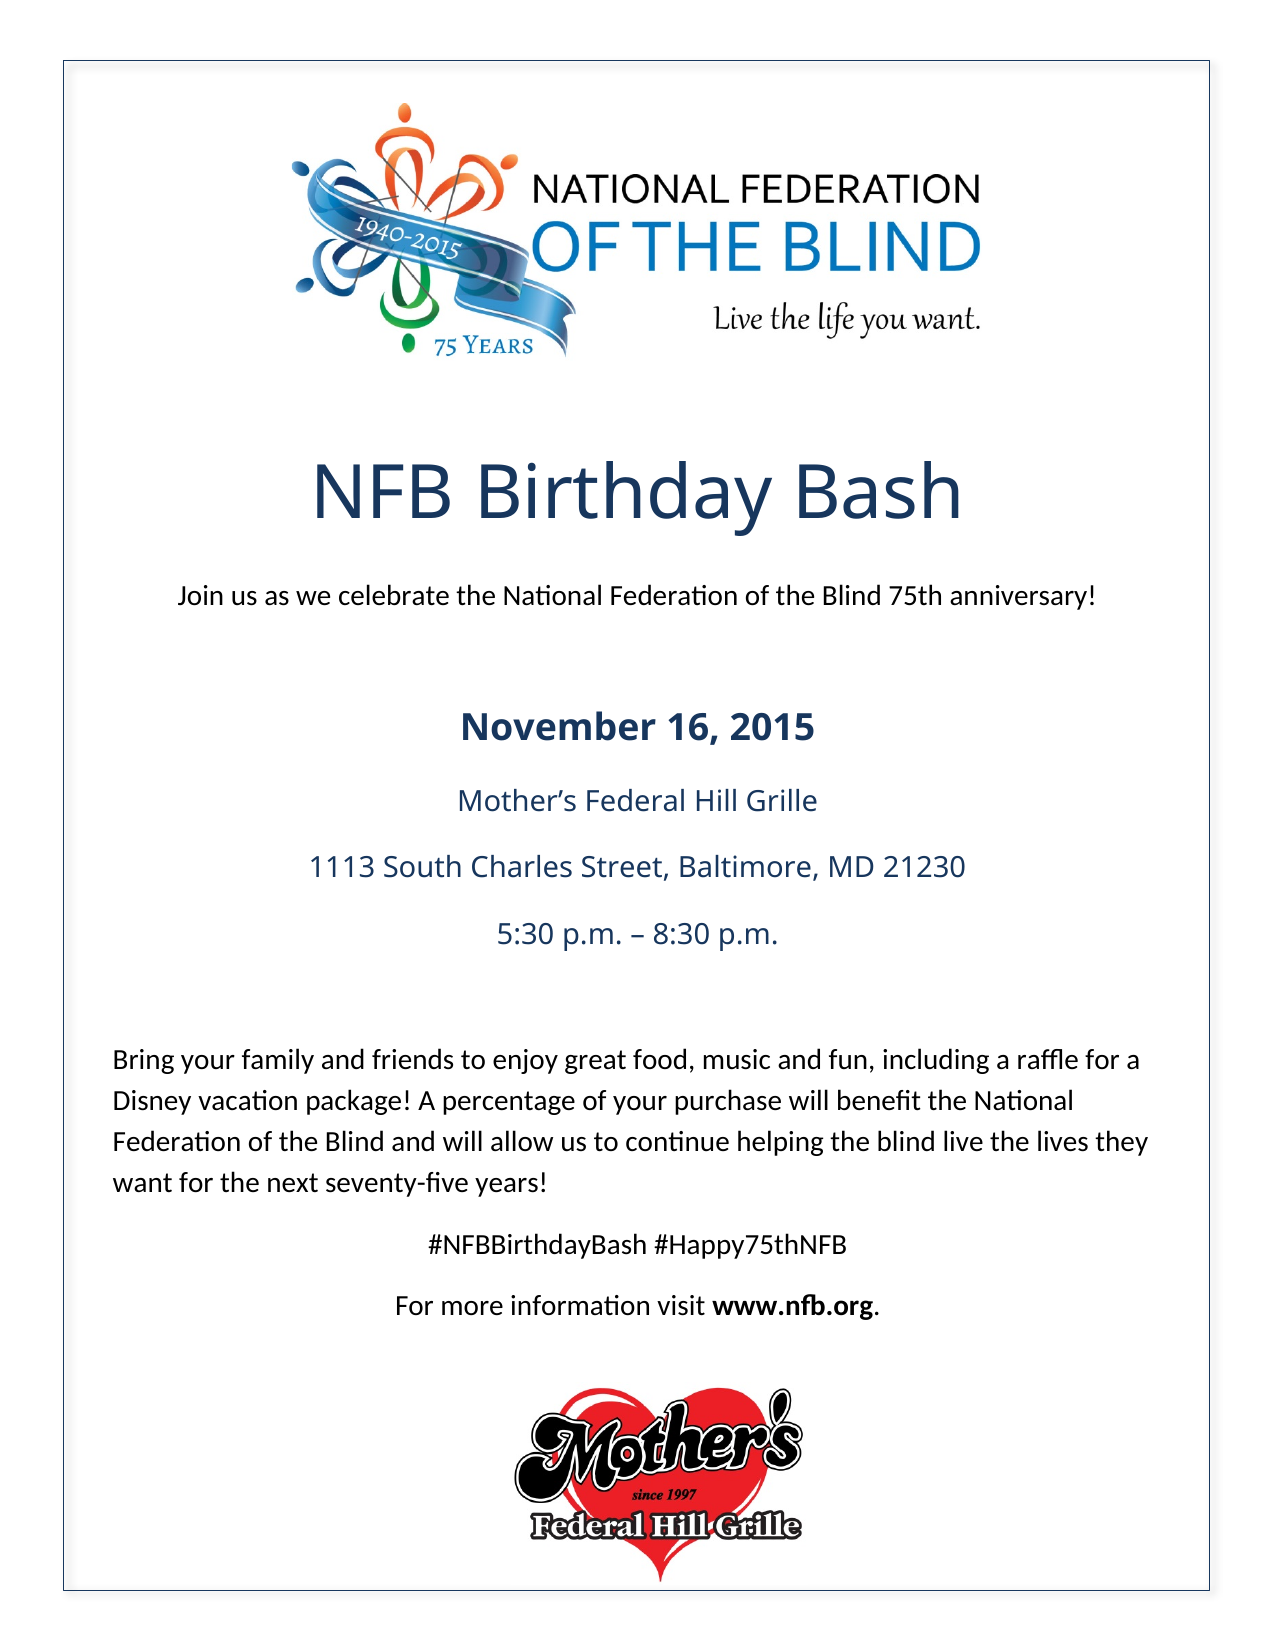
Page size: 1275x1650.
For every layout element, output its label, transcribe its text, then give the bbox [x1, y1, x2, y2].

text #NFBBirthdayBash #Happy75thNFB [112, 1226, 1162, 1261]
text For more information visit www.nfb.org. [112, 1287, 1162, 1323]
picture [510, 1382, 808, 1585]
text Bring your family and friends to enjoy great food, music and fun, including a raffle for a Disney vacation package! A percentage of your purchase will benefit the National Federation of the Blind and will allow us to continue helping the blind live the lives they want for the next seventy-five years! [112, 1041, 1162, 1199]
text NFB Birthday Bash [112, 439, 1162, 541]
text Mother’s Federal Hill Grille [112, 780, 1162, 820]
picture [291, 103, 984, 361]
text November 16, 2015 [112, 701, 1162, 752]
text 5:30 p.m. – 8:30 p.m. [112, 913, 1162, 953]
text 1113 South Charles Street, Baltimore, MD 21230 [112, 846, 1162, 886]
text Join us as we celebrate the National Federation of the Blind 75th anniversary! [112, 577, 1162, 613]
